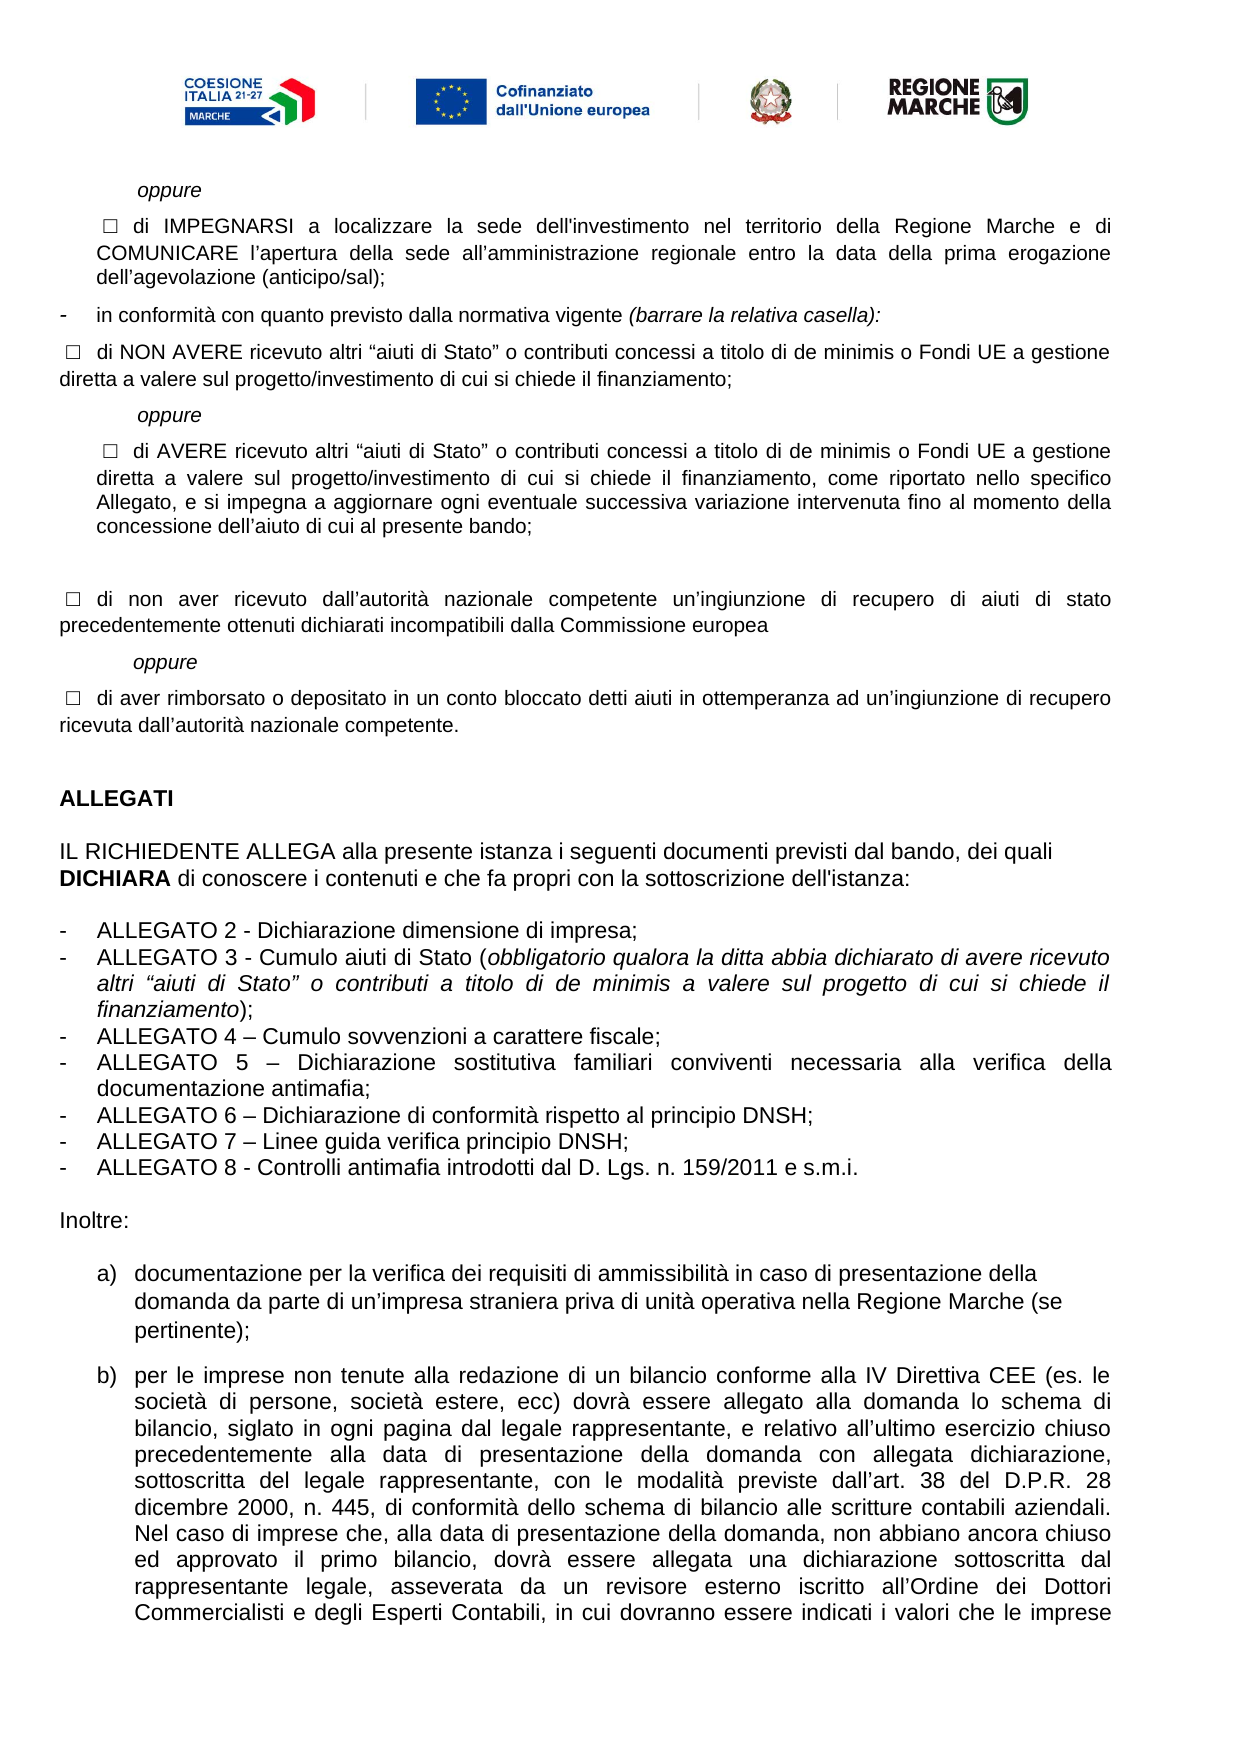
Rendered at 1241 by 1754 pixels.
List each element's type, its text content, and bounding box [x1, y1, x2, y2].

list ALLEGATO 8 - Controlli antimafia introdotti dal D. Lgs. n. 159/2011 e s.m.i. [59, 1154, 1113, 1181]
list di IMPEGNARSI a localizzare la sede dell'investimento nel territorio della Regione Marche e di COMUNICARE l’apertura della sede all’amministrazione regionale entro la data della prima erogazione dell’agevolazione (anticipo/sal); [96, 214, 1113, 289]
list ALLEGATO 5 – Dichiarazione sostitutiva familiari conviventi necessaria alla verifica della documentazione antimafia; [59, 1049, 1113, 1102]
text IL RICHIEDENTE ALLEGA alla presente istanza i seguenti documenti previsti dal bando, dei quali DICHIARA di conoscere i contenuti e che fa propri con la sottoscrizione dell'istanza: [59, 838, 1113, 891]
list di non aver ricevuto dall’autorità nazionale competente un’ingiunzione di recupero di aiuti di stato precedentemente ottenuti dichiarati incompatibili dalla Commissione europea [59, 587, 1113, 637]
list ALLEGATO 6 – Dichiarazione di conformità rispetto al principio DNSH; [59, 1102, 1113, 1128]
picture [135, 46, 1077, 172]
list di aver rimborsato o depositato in un conto bloccato detti aiuti in ottemperanza ad un’ingiunzione di recupero ricevuta dall’autorità nazionale competente. [59, 686, 1113, 736]
list ALLEGATO 3 - Cumulo aiuti di Stato (obbligatorio qualora la ditta abbia dichiarato di avere ricevuto altri “aiuti di Stato” o contributi a titolo di de minimis a valere sul progetto di cui si chiede il finanziamento); [59, 943, 1113, 1023]
list di NON AVERE ricevuto altri “aiuti di Stato” o contributi concessi a titolo di de minimis o Fondi UE a gestione diretta a valere sul progetto/investimento di cui si chiede il finanziamento; [59, 340, 1113, 390]
list in conformità con quanto previsto dalla normativa vigente (barrare la relativa casella): [59, 301, 1113, 327]
text ALLEGATI [59, 785, 1113, 812]
list ALLEGATO 7 – Linee guida verifica principio DNSH; [59, 1128, 1113, 1154]
text oppure [97, 178, 1113, 202]
list di AVERE ricevuto altri “aiuti di Stato” o contributi concessi a titolo di de minimis o Fondi UE a gestione diretta a valere sul progetto/investimento di cui si chiede il finanziamento, come riportato nello specifico Allegato, e si impegna a aggiornare ogni eventuale successiva variazione intervenuta fino al momento della concessione dell’aiuto di cui al presente bando; [96, 439, 1113, 538]
text oppure [97, 403, 1113, 427]
list ALLEGATO 2 - Dichiarazione dimensione di impresa; [59, 917, 1113, 943]
text oppure [103, 649, 1113, 673]
list documentazione per la verifica dei requisiti di ammissibilità in caso di presentazione della domanda da parte di un’impresa straniera priva di unità operativa nella Regione Marche (se pertinente); [97, 1260, 1113, 1343]
list ALLEGATO 4 – Cumulo sovvenzioni a carattere fiscale; [59, 1023, 1113, 1049]
text Inoltre: [59, 1207, 1113, 1233]
